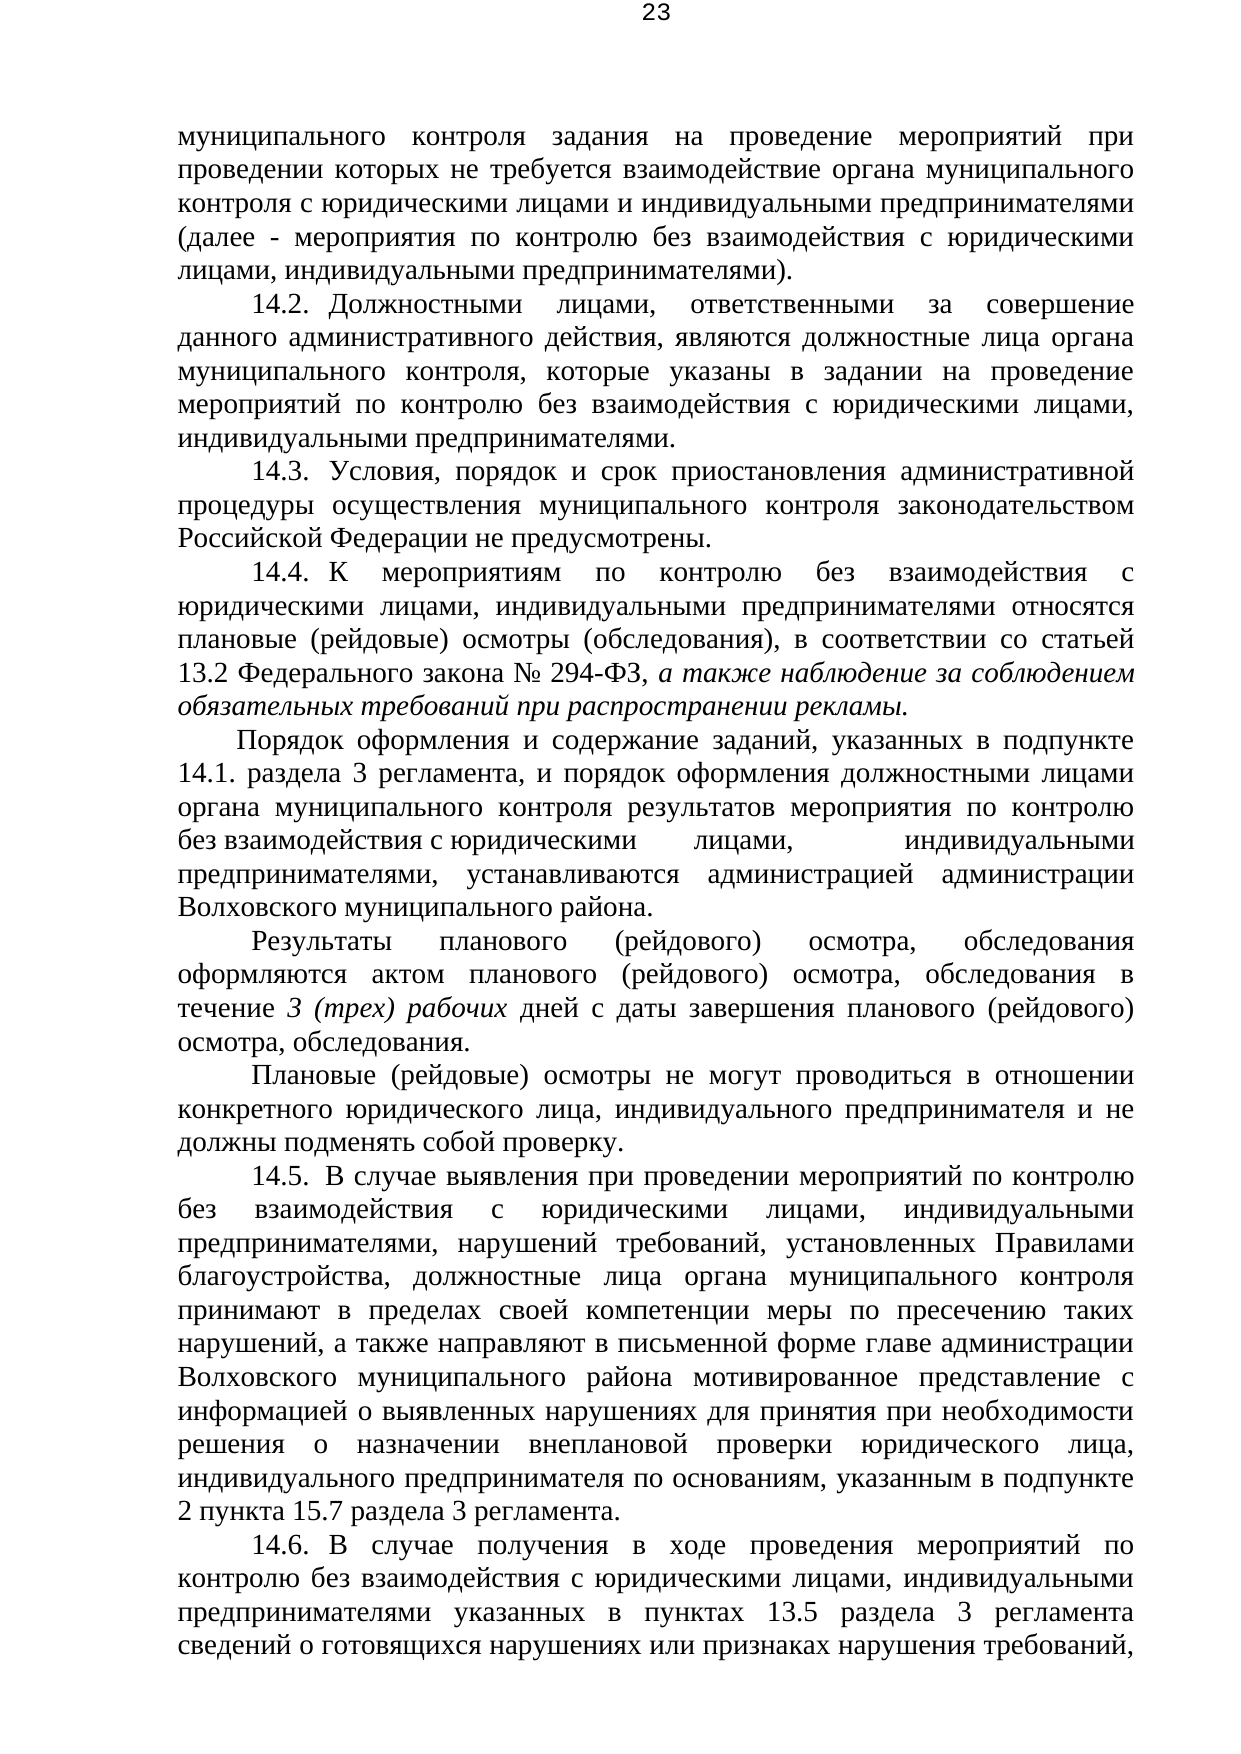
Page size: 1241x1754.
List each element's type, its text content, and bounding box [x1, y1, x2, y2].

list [177, 118, 1135, 286]
list Условия, порядок и срок приостановления административной процедуры осуществления муниципального контроля законодательством Российской Федерации не предусмотрены. [177, 453, 1135, 554]
text Результаты планового (рейдового) осмотра, обследования оформляются актом планового (рейдового) осмотра, обследования в течение 3 (трех) рабочих дней с даты завершения планового (рейдового) осмотра, обследования. [177, 923, 1135, 1057]
list В случае выявления при проведении мероприятий по контролю без взаимодействия с юридическими лицами, индивидуальными предпринимателями, нарушений требований, установленных Правилами благоустройства, должностные лица органа муниципального контроля принимают в пределах своей компетенции меры по пресечению таких нарушений, а также направляют в письменной форме главе администрации Волховского муниципального района мотивированное представление с информацией о выявленных нарушениях для принятия при необходимости решения о назначении внеплановой проверки юридического лица, индивидуального предпринимателя по основаниям, указанным в подпункте 2 пункта 15.7 раздела 3 регламента. [177, 1158, 1135, 1527]
list Должностными лицами, ответственными за совершение данного административного действия, являются должностные лица органа муниципального контроля, которые указаны в задании на проведение мероприятий по контролю без взаимодействия с юридическими лицами, индивидуальными предпринимателями. [177, 286, 1135, 453]
text Порядок оформления и содержание заданий, указанных в подпункте 14.1. раздела 3 регламента, и порядок оформления должностными лицами органа муниципального контроля результатов мероприятия по контролю без взаимодействия с юридическими лицами, индивидуальными предпринимателями, устанавливаются администрацией администрации Волховского муниципального района. [177, 722, 1135, 923]
text Плановые (рейдовые) осмотры не могут проводиться в отношении конкретного юридического лица, индивидуального предпринимателя и не должны подменять собой проверку. [177, 1057, 1135, 1158]
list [177, 1527, 1135, 1661]
list К мероприятиям по контролю без взаимодействия с юридическими лицами, индивидуальными предпринимателями относятся плановые (рейдовые) осмотры (обследования), в соответствии со статьей 13.2 Федерального закона № 294-ФЗ, а также наблюдение за соблюдением обязательных требований при распространении рекламы. [177, 554, 1135, 722]
